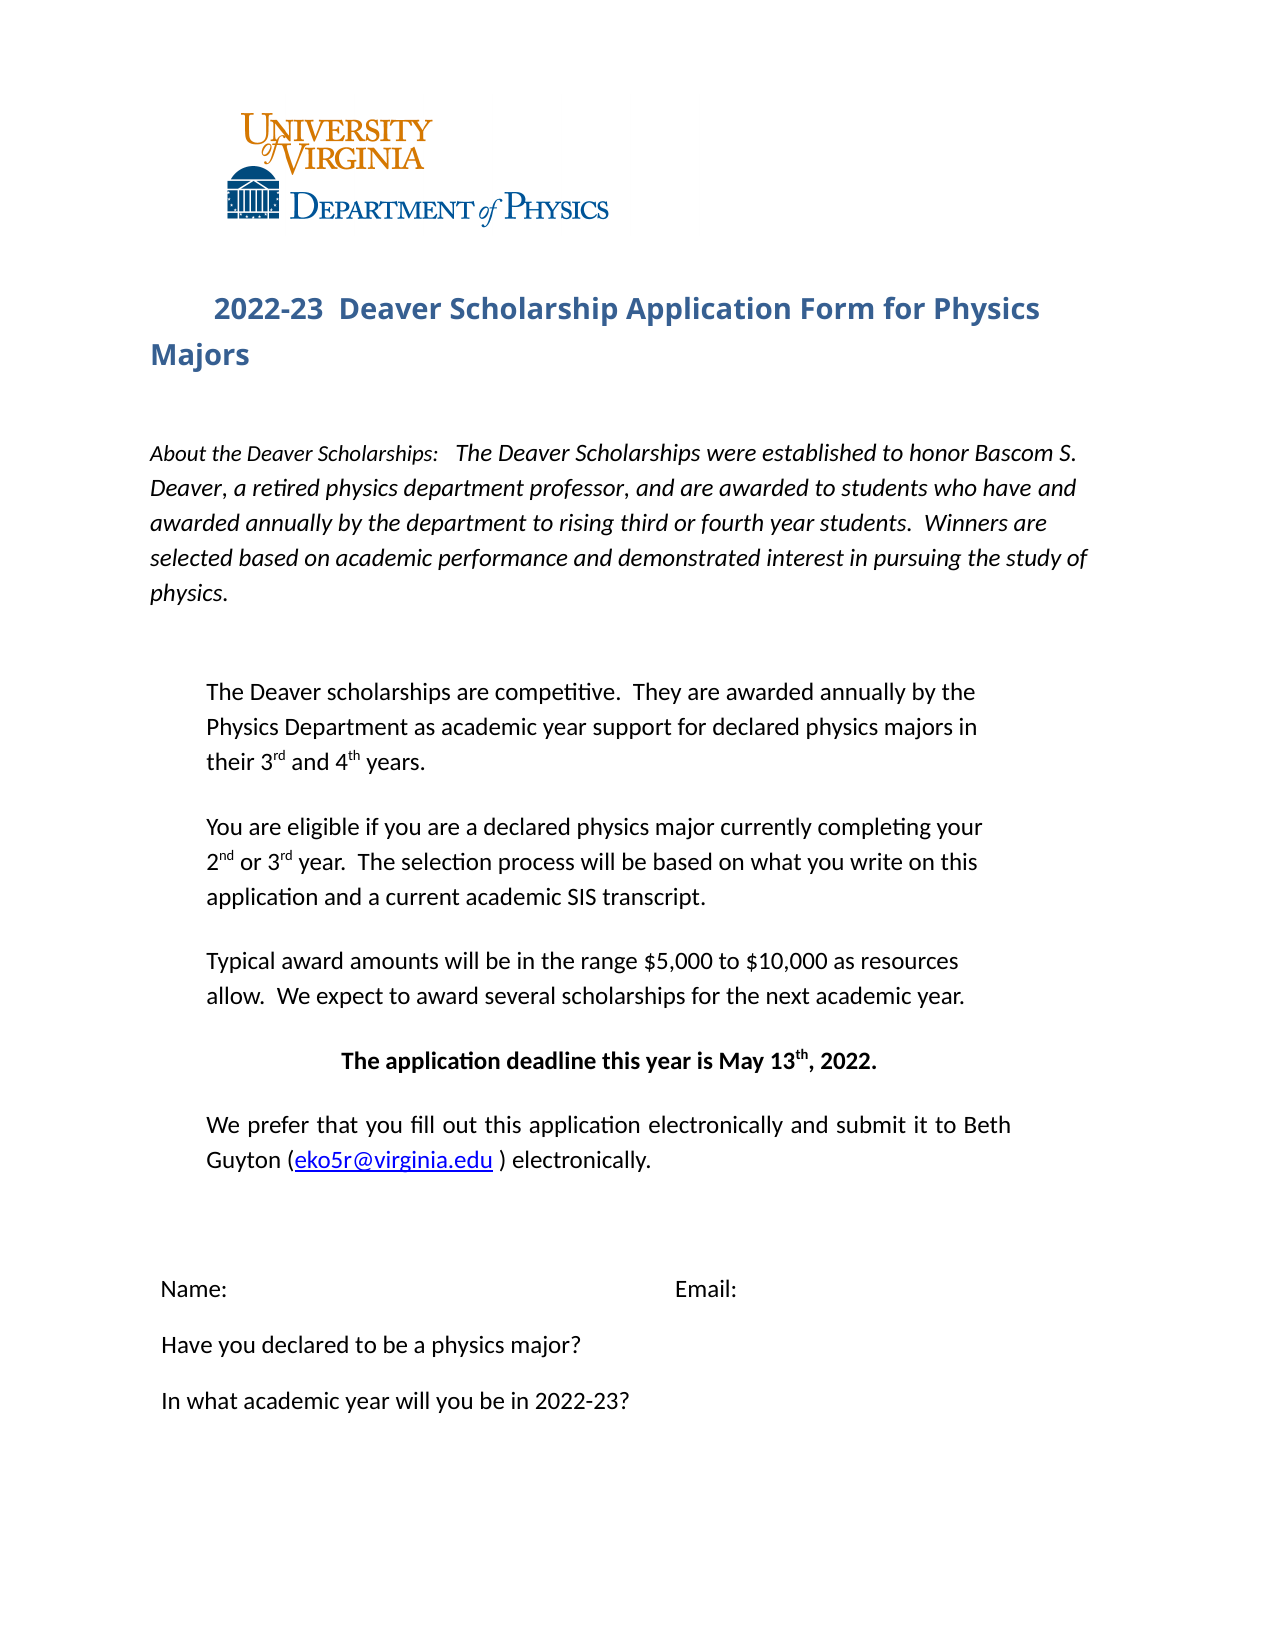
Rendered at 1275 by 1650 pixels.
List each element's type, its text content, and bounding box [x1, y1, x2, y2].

text Have you declared to be a physics major? [150, 1329, 1125, 1360]
text You are eligible if you are a declared physics major currently completing your 2nd or 3rd year. The selection process will be based on what you write on this application and a current academic SIS transcript. [206, 811, 1012, 911]
text We prefer that you fill out this application electronically and submit it to Beth Guyton (eko5r@virginia.edu ) electronically. [206, 1109, 1012, 1175]
text Name: Email: [150, 1273, 1125, 1304]
text The application deadline this year is May 13th, 2022. [206, 1045, 1012, 1075]
text Typical award amounts will be in the range $5,000 to $10,000 as resources allow. We expect to award several scholarships for the next academic year. [206, 945, 1012, 1011]
picture [216, 94, 700, 236]
text The Deaver scholarships are competitive. They are awarded annually by the Physics Department as academic year support for declared physics majors in their 3rd and 4th years. [206, 676, 1012, 777]
subtitle 2022-23 Deaver Scholarship Application Form for Physics Majors [150, 288, 1125, 374]
text In what academic year will you be in 2022-23? [150, 1385, 1125, 1416]
text About the Deaver Scholarships: The Deaver Scholarships were established to honor Bascom S. Deaver, a retired physics department professor, and are awarded to students who have and awarded annually by the department to rising third or fourth year students. Winners are selected based on academic performance and demonstrated interest in pursuing the study of physics. [150, 437, 1125, 607]
